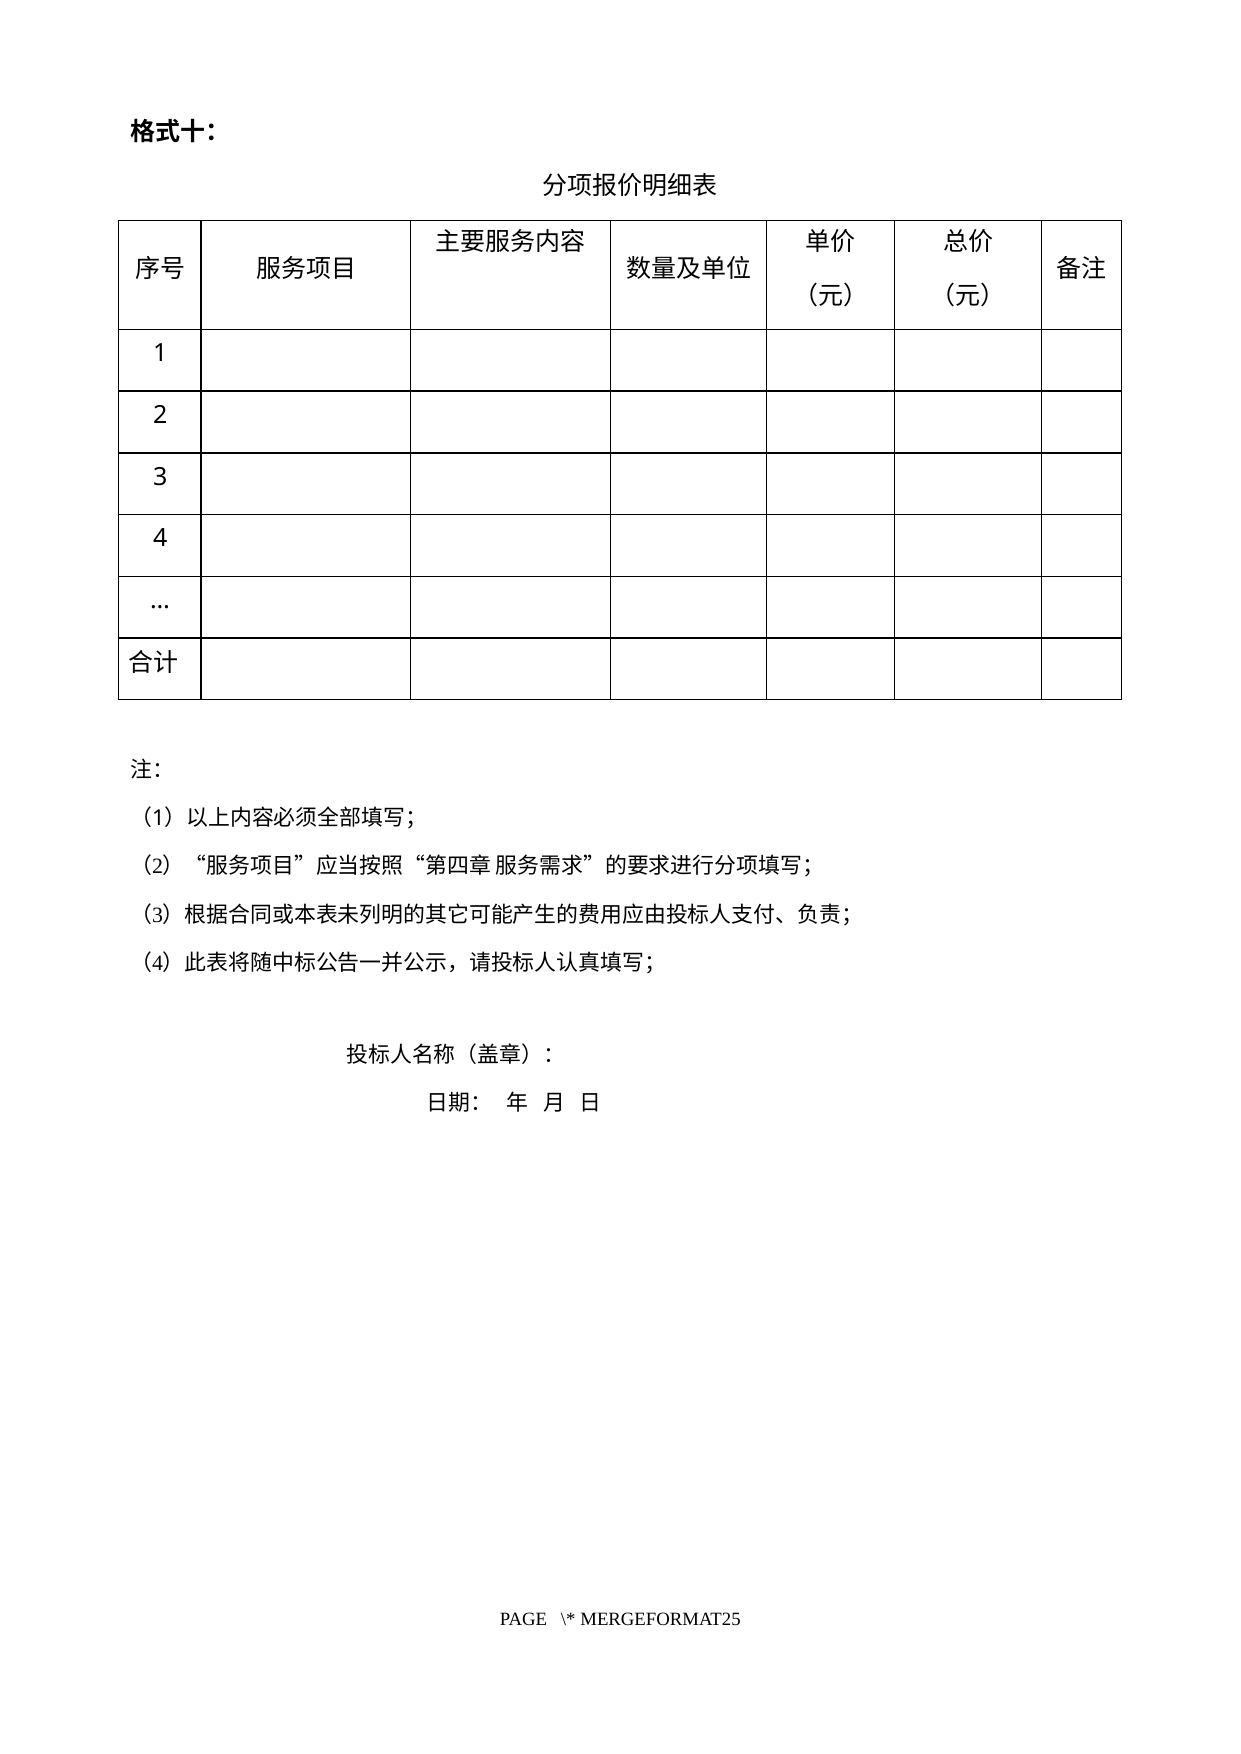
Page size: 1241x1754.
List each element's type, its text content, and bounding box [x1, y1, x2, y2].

table_cell 合计 [119, 639, 200, 699]
table_cell [202, 639, 410, 699]
table_cell [767, 639, 894, 699]
table_cell [1042, 639, 1121, 699]
table_cell [202, 577, 410, 637]
table_cell [767, 454, 894, 514]
list 注： [130, 751, 1110, 784]
table_cell [1042, 392, 1121, 452]
list （1）以上内容必须全部填写； [130, 799, 1110, 832]
table_cell [611, 392, 766, 452]
table_cell [611, 639, 766, 699]
table_cell [202, 330, 410, 390]
table_cell 2 [119, 392, 200, 452]
list 日期： 年 月 日 [130, 1085, 1110, 1117]
table_cell [611, 454, 766, 514]
table_header 主要服务内容 [411, 221, 610, 328]
table_cell [411, 392, 610, 452]
text 格式十： [130, 111, 1110, 148]
table_header 备注 [1042, 221, 1121, 328]
text 分项报价明细表 [130, 166, 1110, 202]
table_cell [1042, 454, 1121, 514]
table_cell [1042, 330, 1121, 390]
table_cell [895, 392, 1041, 452]
list 投标人名称（盖章）： [130, 1037, 1110, 1069]
table_header 序号 [119, 221, 200, 328]
table_cell [202, 515, 410, 576]
list （3）根据合同或本表未列明的其它可能产生的费用应由投标人支付、负责； [130, 896, 1110, 929]
table_cell [1042, 577, 1121, 637]
table_cell [1042, 515, 1121, 576]
list （2）“服务项目”应当按照“第四章 服务需求”的要求进行分项填写； [130, 848, 1110, 880]
table_cell 1 [119, 330, 200, 390]
table_cell [767, 330, 894, 390]
table_cell [611, 515, 766, 576]
table_cell [611, 577, 766, 637]
table_cell [611, 330, 766, 390]
table_cell [411, 454, 610, 514]
table_cell [895, 454, 1041, 514]
table_header 总价（元） [895, 221, 1041, 328]
table_cell [895, 639, 1041, 699]
table_header 单价（元） [767, 221, 894, 328]
table_cell [202, 392, 410, 452]
table_cell [411, 330, 610, 390]
table_cell 3 [119, 454, 200, 514]
table_cell [411, 515, 610, 576]
table_cell [767, 577, 894, 637]
table_header 数量及单位 [611, 221, 766, 328]
table_cell [767, 515, 894, 576]
table_cell [895, 330, 1041, 390]
table_cell [411, 577, 610, 637]
table_cell [895, 577, 1041, 637]
table_cell [895, 515, 1041, 576]
table_cell [202, 454, 410, 514]
table_cell … [119, 577, 200, 637]
table_cell [411, 639, 610, 699]
table_cell 4 [119, 515, 200, 576]
list （4）此表将随中标公告一并公示，请投标人认真填写； [130, 944, 1110, 977]
table_header 服务项目 [202, 221, 410, 328]
table_cell [767, 392, 894, 452]
